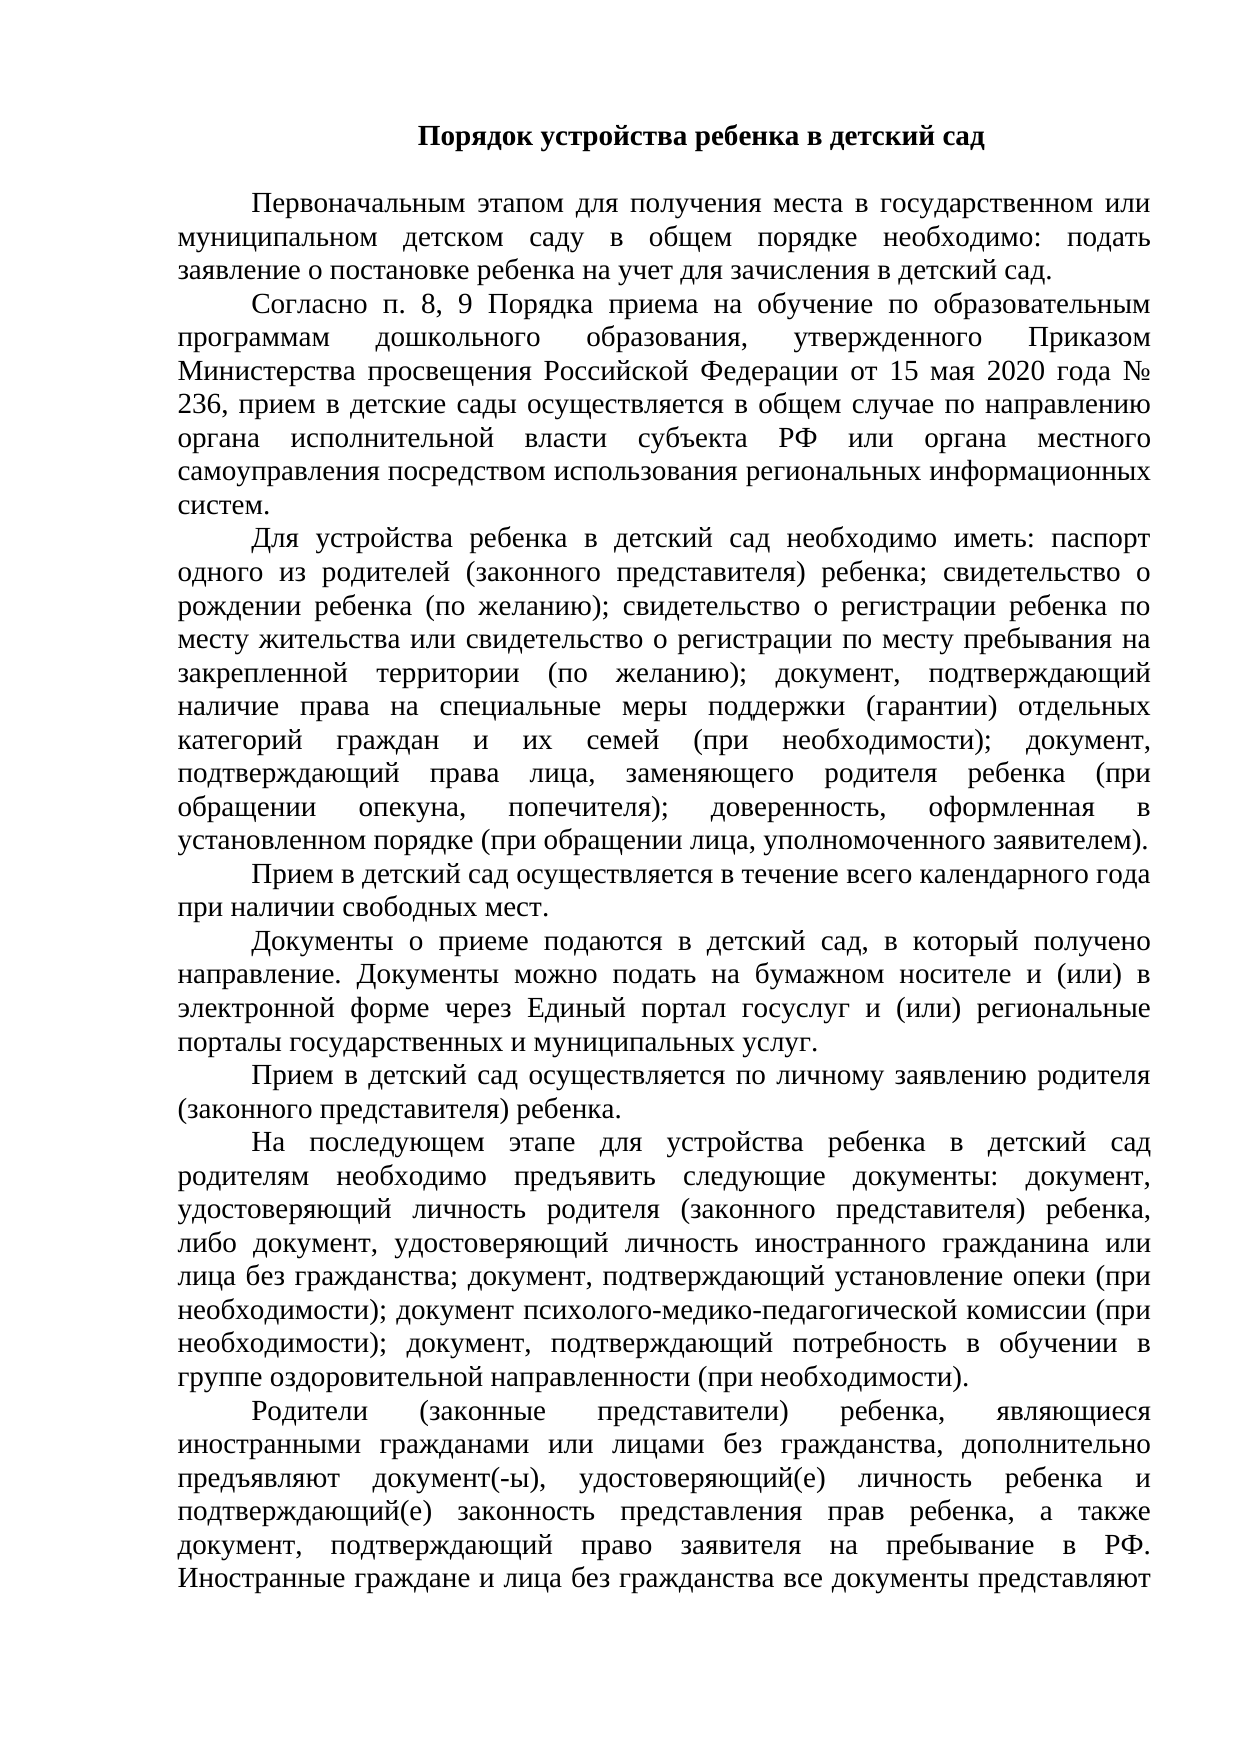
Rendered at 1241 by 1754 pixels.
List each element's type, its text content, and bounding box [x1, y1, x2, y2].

text Первоначальным этапом для получения места в государственном или муниципальном детском саду в общем порядке необходимо: подать заявление о постановке ребенка на учет для зачисления в детский сад. [177, 185, 1152, 286]
text Прием в детский сад осуществляется по личному заявлению родителя (законного представителя) ребенка. [177, 1057, 1152, 1124]
text Прием в детский сад осуществляется в течение всего календарного года при наличии свободных мест. [177, 856, 1152, 923]
text Для устройства ребенка в детский сад необходимо иметь: паспорт одного из родителей (законного представителя) ребенка; свидетельство о рождении ребенка (по желанию); свидетельство о регистрации ребенка по месту жительства или свидетельство о регистрации по месту пребывания на закрепленной территории (по желанию); документ, подтверждающий наличие права на специальные меры поддержки (гарантии) отдельных категорий граждан и их семей (при необходимости); документ, подтверждающий права лица, заменяющего родителя ребенка (при обращении опекуна, попечителя); доверенность, оформленная в установленном порядке (при обращении лица, уполномоченного заявителем). [177, 521, 1152, 856]
text Порядок устройства ребенка в детский сад [177, 118, 1152, 152]
text Согласно п. 8, 9 Порядка приема на обучение по образовательным программам дошкольного образования, утвержденного Приказом Министерства просвещения Российской Федерации от 15 мая 2020 года № 236, прием в детские сады осуществляется в общем случае по направлению органа исполнительной власти субъекта РФ или органа местного самоуправления посредством использования региональных информационных систем. [177, 286, 1152, 521]
text На последующем этапе для устройства ребенка в детский сад родителям необходимо предъявить следующие документы: документ, удостоверяющий личность родителя (законного представителя) ребенка, либо документ, удостоверяющий личность иностранного гражданина или лица без гражданства; документ, подтверждающий установление опеки (при необходимости); документ психолого-медико-педагогической комиссии (при необходимости); документ, подтверждающий потребность в обучении в группе оздоровительной направленности (при необходимости). [177, 1124, 1152, 1393]
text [177, 1393, 1152, 1594]
text Документы о приеме подаются в детский сад, в который получено направление. Документы можно подать на бумажном носителе и (или) в электронной форме через Единый портал госуслуг и (или) региональные порталы государственных и муниципальных услуг. [177, 923, 1152, 1057]
